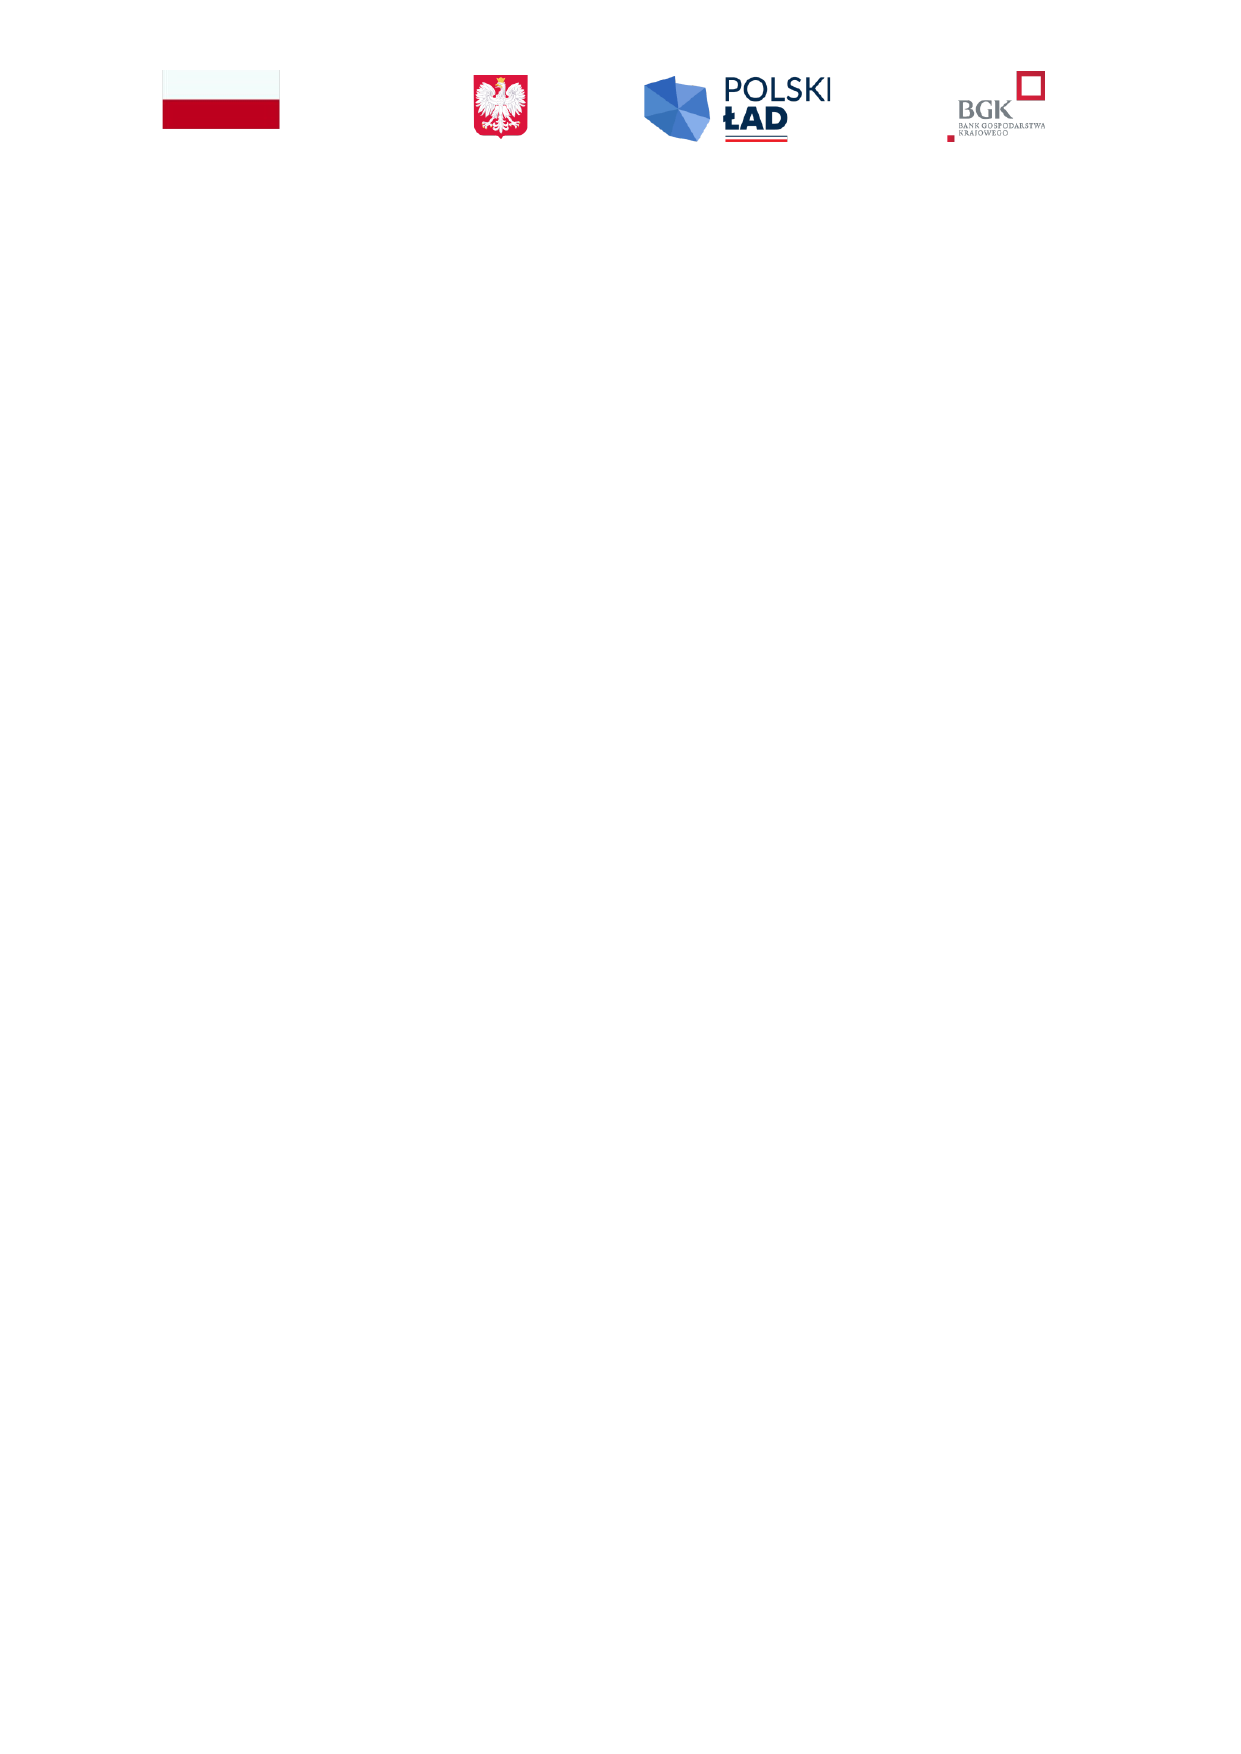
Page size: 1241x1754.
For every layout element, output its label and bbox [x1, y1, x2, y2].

picture [947, 71, 1045, 142]
picture [162, 70, 280, 129]
picture [644, 76, 830, 142]
picture [473, 75, 528, 139]
